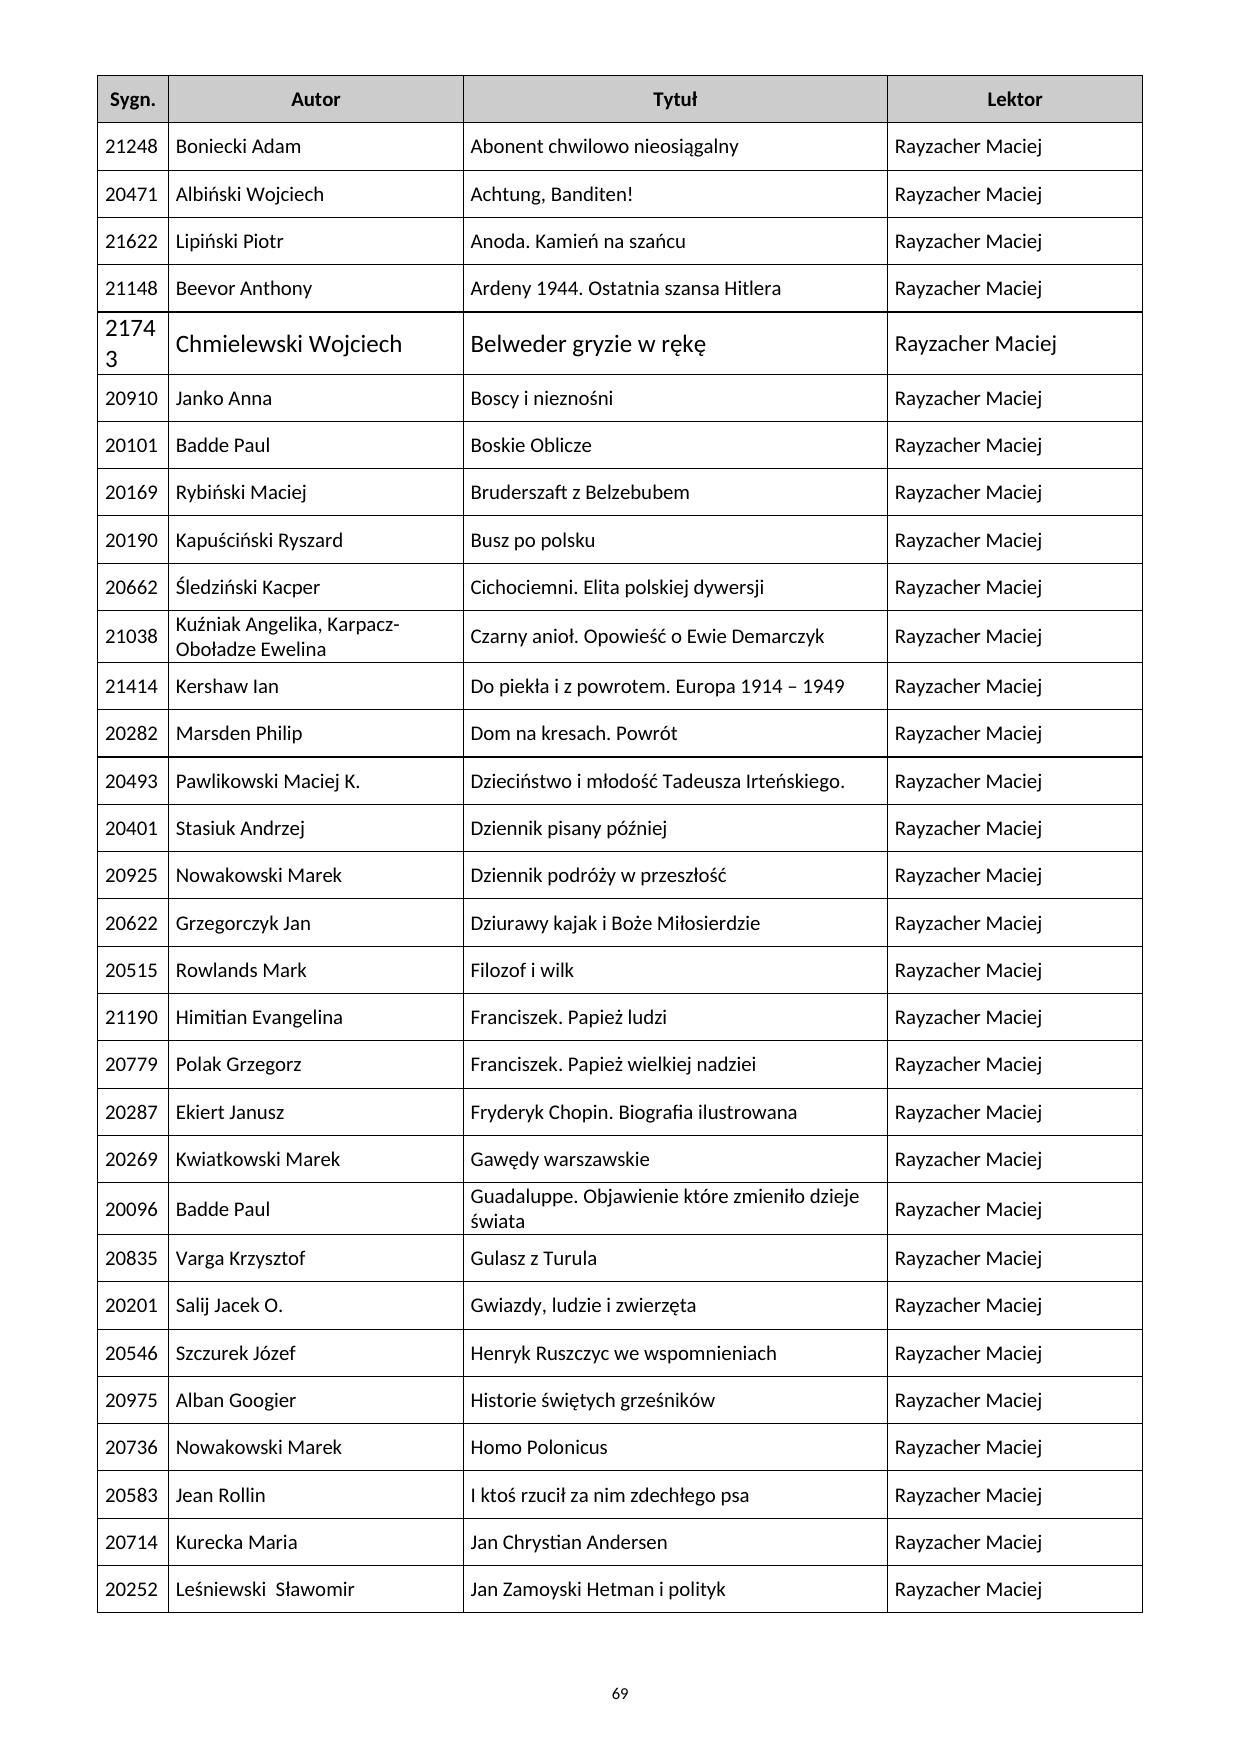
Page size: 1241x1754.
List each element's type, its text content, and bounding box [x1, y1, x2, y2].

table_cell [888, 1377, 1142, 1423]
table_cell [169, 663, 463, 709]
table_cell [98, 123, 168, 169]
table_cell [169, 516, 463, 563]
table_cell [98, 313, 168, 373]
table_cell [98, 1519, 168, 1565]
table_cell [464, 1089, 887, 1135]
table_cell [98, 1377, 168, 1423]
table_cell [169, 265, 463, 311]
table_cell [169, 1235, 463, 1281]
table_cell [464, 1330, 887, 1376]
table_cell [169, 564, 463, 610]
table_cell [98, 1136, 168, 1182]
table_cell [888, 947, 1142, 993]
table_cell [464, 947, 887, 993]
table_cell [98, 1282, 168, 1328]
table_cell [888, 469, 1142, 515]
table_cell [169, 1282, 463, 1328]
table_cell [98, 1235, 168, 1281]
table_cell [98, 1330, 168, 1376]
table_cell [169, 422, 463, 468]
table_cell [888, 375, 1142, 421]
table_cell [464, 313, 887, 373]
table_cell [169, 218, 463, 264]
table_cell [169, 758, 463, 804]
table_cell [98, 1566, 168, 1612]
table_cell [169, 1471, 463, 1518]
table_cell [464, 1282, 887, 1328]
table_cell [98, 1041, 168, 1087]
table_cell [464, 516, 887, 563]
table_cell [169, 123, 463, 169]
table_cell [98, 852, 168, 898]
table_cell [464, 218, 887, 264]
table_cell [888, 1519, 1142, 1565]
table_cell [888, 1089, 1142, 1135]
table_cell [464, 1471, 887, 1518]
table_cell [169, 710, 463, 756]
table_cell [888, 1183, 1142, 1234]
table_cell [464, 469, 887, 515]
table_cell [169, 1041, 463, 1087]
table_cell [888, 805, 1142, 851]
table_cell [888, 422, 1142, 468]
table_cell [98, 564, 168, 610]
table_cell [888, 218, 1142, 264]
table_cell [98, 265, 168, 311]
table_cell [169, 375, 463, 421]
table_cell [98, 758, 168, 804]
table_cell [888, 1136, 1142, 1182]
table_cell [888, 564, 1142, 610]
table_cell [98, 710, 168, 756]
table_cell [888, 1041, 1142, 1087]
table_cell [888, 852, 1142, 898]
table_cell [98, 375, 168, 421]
table_header Lektor [888, 76, 1142, 122]
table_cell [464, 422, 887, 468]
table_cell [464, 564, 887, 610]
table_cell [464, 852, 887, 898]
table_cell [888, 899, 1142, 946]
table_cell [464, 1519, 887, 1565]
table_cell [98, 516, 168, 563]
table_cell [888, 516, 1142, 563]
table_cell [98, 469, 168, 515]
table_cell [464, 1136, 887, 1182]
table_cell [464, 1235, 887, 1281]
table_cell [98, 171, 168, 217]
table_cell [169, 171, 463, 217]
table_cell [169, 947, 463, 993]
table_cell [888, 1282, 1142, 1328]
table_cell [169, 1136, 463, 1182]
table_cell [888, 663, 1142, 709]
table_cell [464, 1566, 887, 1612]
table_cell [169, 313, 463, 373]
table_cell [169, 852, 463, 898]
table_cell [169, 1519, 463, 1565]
table_header Autor [169, 76, 463, 122]
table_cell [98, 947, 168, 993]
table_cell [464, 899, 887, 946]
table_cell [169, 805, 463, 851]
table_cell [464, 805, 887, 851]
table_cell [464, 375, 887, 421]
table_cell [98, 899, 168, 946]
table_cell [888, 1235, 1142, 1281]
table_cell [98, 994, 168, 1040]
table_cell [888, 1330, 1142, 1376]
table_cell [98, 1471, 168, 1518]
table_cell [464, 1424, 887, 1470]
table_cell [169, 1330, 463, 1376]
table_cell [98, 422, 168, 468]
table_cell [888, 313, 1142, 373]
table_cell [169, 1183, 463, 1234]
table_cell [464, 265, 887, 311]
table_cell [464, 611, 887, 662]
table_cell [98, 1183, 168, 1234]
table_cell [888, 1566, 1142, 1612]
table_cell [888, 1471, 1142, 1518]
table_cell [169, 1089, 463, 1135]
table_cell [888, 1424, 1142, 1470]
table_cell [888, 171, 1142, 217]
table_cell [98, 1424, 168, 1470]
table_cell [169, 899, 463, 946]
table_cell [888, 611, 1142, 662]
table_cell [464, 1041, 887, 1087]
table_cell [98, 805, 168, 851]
table_header Sygn. [98, 76, 168, 122]
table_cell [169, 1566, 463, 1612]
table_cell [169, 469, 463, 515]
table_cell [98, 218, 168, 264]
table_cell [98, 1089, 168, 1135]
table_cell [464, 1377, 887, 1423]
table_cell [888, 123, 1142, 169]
table_header Tytuł [464, 76, 887, 122]
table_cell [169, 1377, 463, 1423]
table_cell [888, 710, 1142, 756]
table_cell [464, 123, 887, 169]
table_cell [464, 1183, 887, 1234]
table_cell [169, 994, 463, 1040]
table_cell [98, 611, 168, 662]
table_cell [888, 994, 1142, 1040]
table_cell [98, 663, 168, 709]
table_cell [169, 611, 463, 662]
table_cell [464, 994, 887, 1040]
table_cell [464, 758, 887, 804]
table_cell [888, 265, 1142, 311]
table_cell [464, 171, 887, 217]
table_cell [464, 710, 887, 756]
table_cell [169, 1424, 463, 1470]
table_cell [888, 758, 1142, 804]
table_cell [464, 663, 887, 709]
